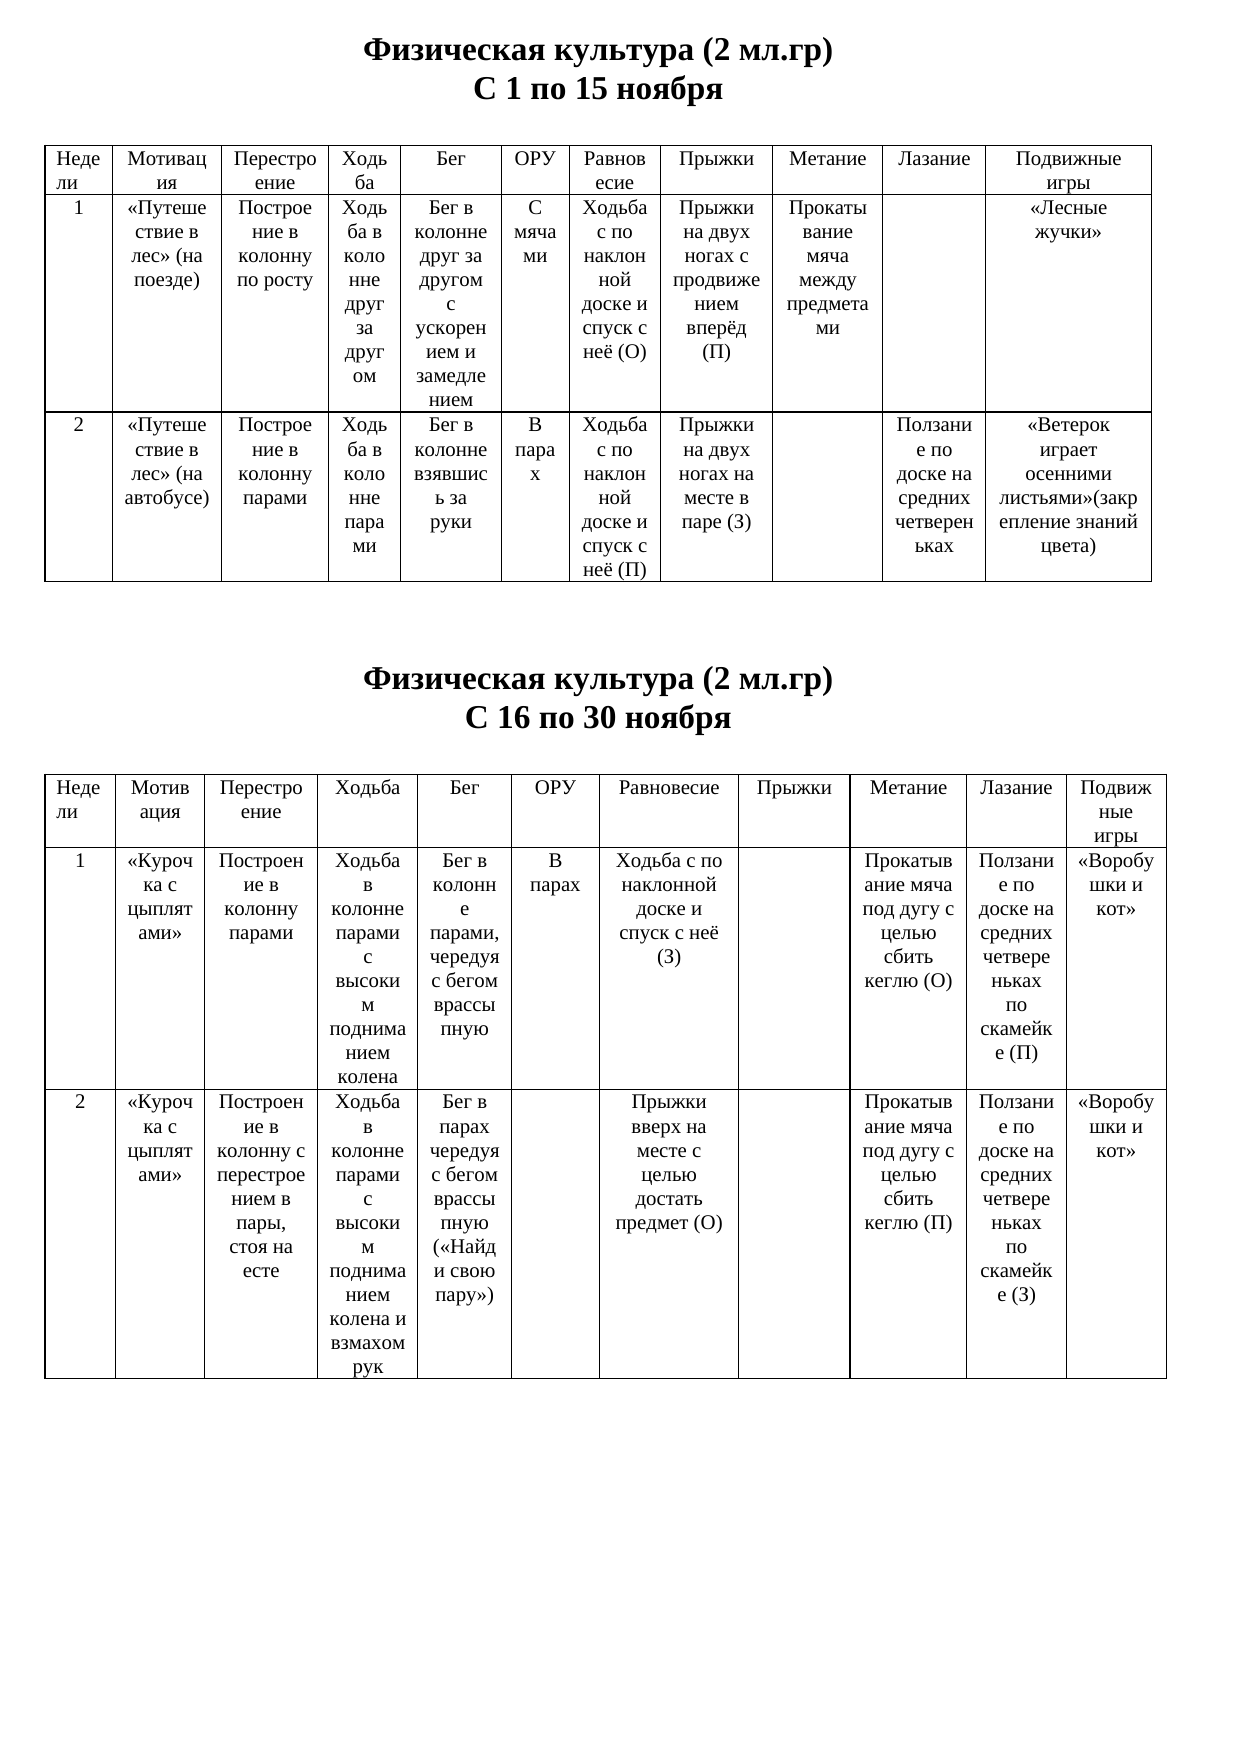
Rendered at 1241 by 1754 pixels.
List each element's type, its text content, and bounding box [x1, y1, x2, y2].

table_cell 1 [46, 848, 115, 1088]
table_header Мотивация [113, 146, 221, 194]
table_cell Построение в колонну парами [222, 413, 328, 581]
table_cell Построение в колонну парами [205, 848, 317, 1088]
table_cell «Ветерок играет осенними листьями»(закрепление знаний цвета) [986, 413, 1151, 581]
table_cell [883, 195, 985, 411]
table_cell [739, 848, 849, 1088]
table_header Подвижные игры [1067, 775, 1166, 847]
table_cell Ходьба с по наклонной доске и спуск с неё (О) [570, 195, 660, 411]
table_cell Построение в колонну по росту [222, 195, 328, 411]
table_header Недели [46, 775, 115, 847]
table_cell Прыжки вверх на месте с целью достать предмет (О) [600, 1090, 738, 1378]
table_cell Ползание по доске на средних четвереньках [883, 413, 985, 581]
table_header Метание [851, 775, 966, 847]
table_cell «Лесные жучки» [986, 195, 1151, 411]
table_cell Ходьба в колонне друг за другом [329, 195, 400, 411]
table_header Перестроение [222, 146, 328, 194]
table_cell Ползание по доске на средних четвереньках по скамейке (П) [967, 848, 1066, 1088]
table_cell Бег в колонне друг за другом с ускорением и замедлением [401, 195, 501, 411]
table_cell «Курочка с цыплятами» [116, 848, 204, 1088]
table_cell Ходьба в колонне парами [329, 413, 400, 581]
table_cell Бег в колонне взявшись за руки [401, 413, 501, 581]
table_cell «Воробушки и кот» [1067, 848, 1166, 1088]
table_cell С мячами [502, 195, 569, 411]
table_header Бег [401, 146, 501, 194]
table_header Прыжки [661, 146, 772, 194]
table_header Мотивация [116, 775, 204, 847]
table_header Недели [46, 146, 112, 194]
table_header Ходьба [329, 146, 400, 194]
table_cell Ползание по доске на средних четвереньках по скамейке (З) [967, 1090, 1066, 1378]
table_cell В парах [512, 848, 599, 1088]
table_header Прыжки [739, 775, 849, 847]
table_cell Бег в парах чередуя с бегом врассыпную («Найди свою пару») [418, 1090, 511, 1378]
table_header ОРУ [502, 146, 569, 194]
table_header Лазание [883, 146, 985, 194]
table_header Подвижные игры [986, 146, 1151, 194]
table_cell Бег в колонне парами, чередуя с бегом врассыпную [418, 848, 511, 1088]
table_header Перестроение [205, 775, 317, 847]
text С 16 по 30 ноября [44, 697, 1152, 735]
table_header Лазание [967, 775, 1066, 847]
table_cell Прокатывание мяча между предметами [773, 195, 882, 411]
table_header Равновесие [600, 775, 738, 847]
table_cell Прокатывание мяча под дугу с целью сбить кеглю (П) [851, 1090, 966, 1378]
table_cell «Путешествие в лес» (на поезде) [113, 195, 221, 411]
text Физическая культура (2 мл.гр) [44, 29, 1152, 68]
table_cell [739, 1090, 849, 1378]
table_cell «Воробушки и кот» [1067, 1090, 1166, 1378]
table_cell Построение в колонну с перестроением в пары, стоя на есте [205, 1090, 317, 1378]
text Физическая культура (2 мл.гр) [44, 658, 1152, 697]
table_cell «Путешествие в лес» (на автобусе) [113, 413, 221, 581]
table_cell Ходьба в колонне парами с высоким подниманием колена и взмахом рук [318, 1090, 417, 1378]
table_cell Прыжки на двух ногах с продвижением вперёд (П) [661, 195, 772, 411]
table_cell Прокатывание мяча под дугу с целью сбить кеглю (О) [851, 848, 966, 1088]
table_header ОРУ [512, 775, 599, 847]
table_cell Прыжки на двух ногах на месте в паре (З) [661, 413, 772, 581]
table_cell [773, 413, 882, 581]
table_cell 1 [46, 195, 112, 411]
table_header Метание [773, 146, 882, 194]
table_cell «Курочка с цыплятами» [116, 1090, 204, 1378]
table_cell Ходьба в колонне парами с высоким подниманием колена [318, 848, 417, 1088]
table_header Бег [418, 775, 511, 847]
text С 1 по 15 ноября [44, 68, 1152, 106]
table_cell Ходьба с по наклонной доске и спуск с неё (П) [570, 413, 660, 581]
table_cell Ходьба с по наклонной доске и спуск с неё (З) [600, 848, 738, 1088]
table_header Равновесие [570, 146, 660, 194]
table_cell [512, 1090, 599, 1378]
table_header Ходьба [318, 775, 417, 847]
table_cell 2 [46, 413, 112, 581]
table_cell 2 [46, 1090, 115, 1378]
table_cell В парах [502, 413, 569, 581]
